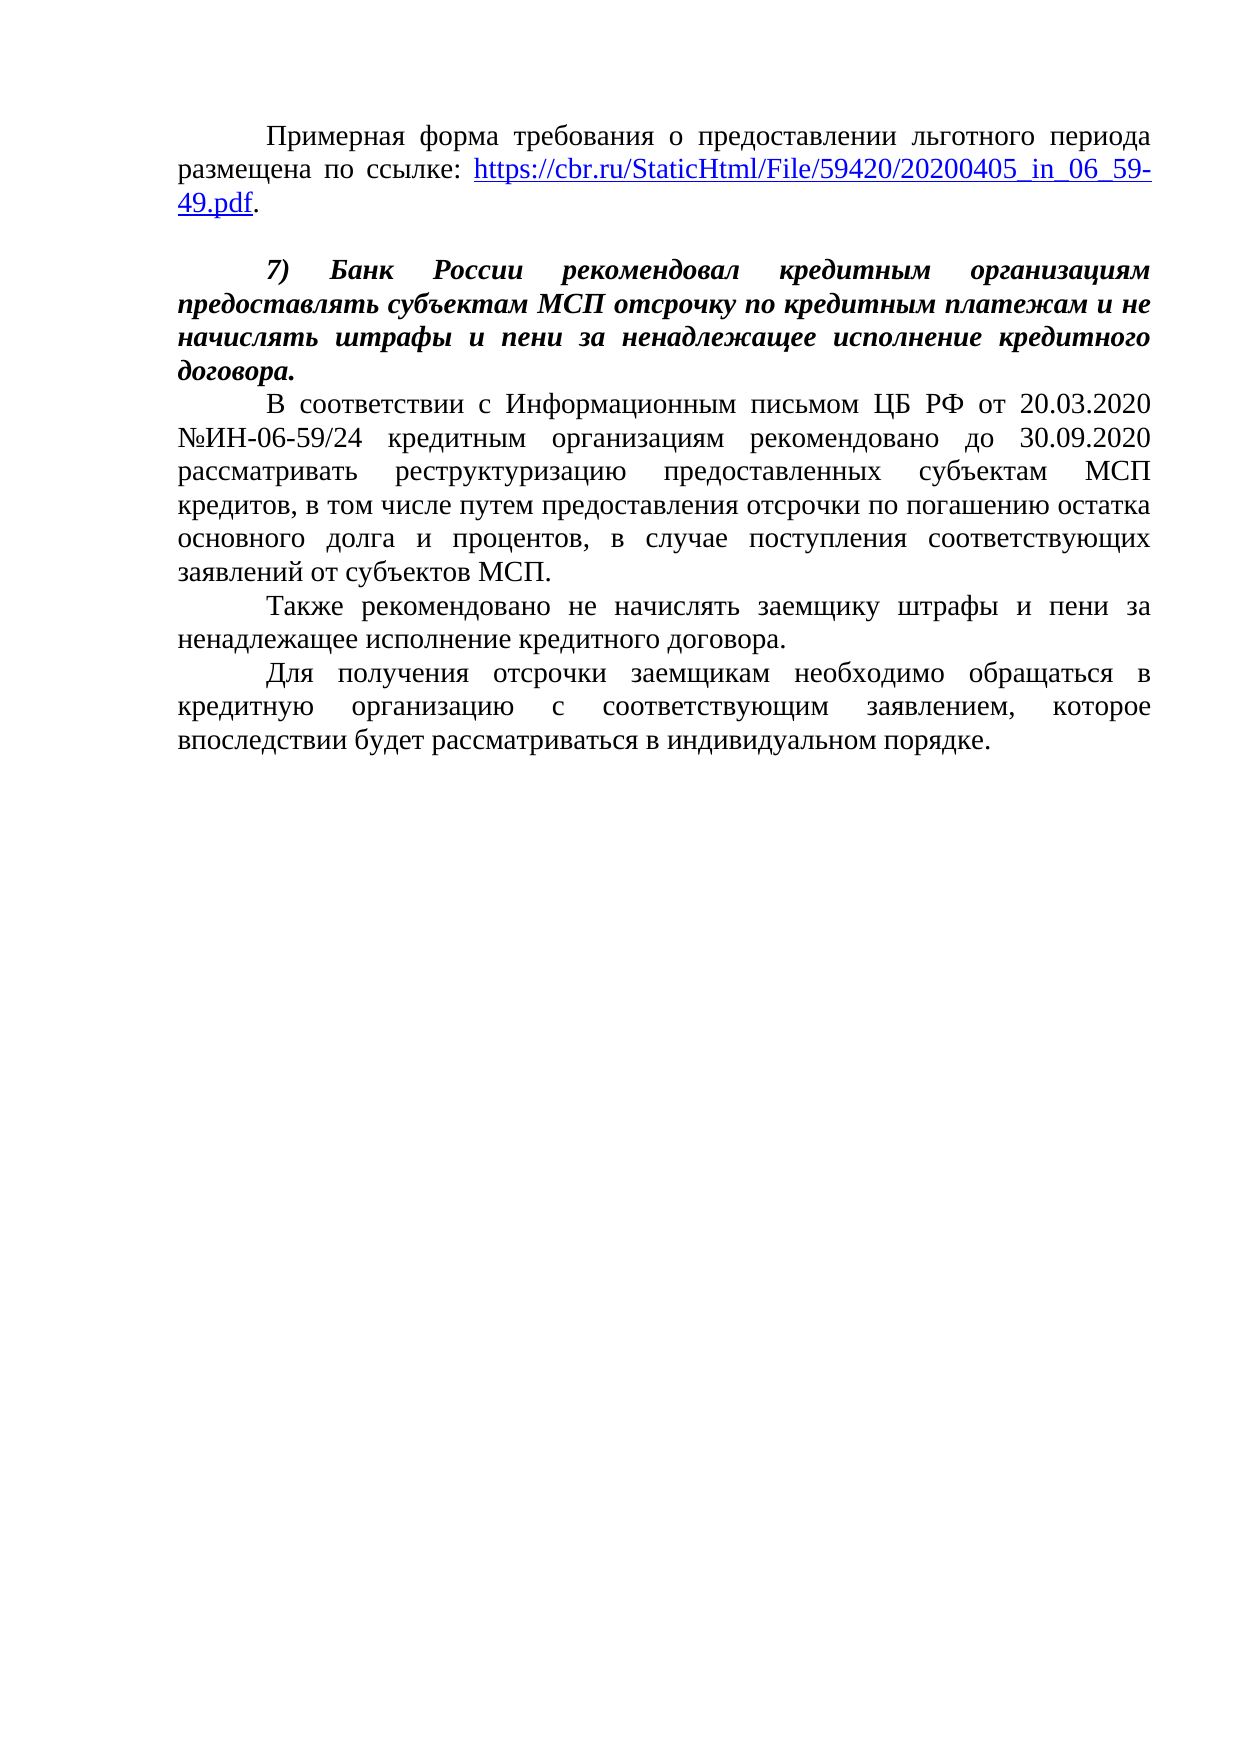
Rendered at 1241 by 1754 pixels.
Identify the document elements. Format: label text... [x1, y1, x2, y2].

list В соответствии с Информационным письмом ЦБ РФ от 20.03.2020 №ИН-06-59/24 кредитным организациям рекомендовано до 30.09.2020 рассматривать реструктуризацию предоставленных субъектам МСП кредитов, в том числе путем предоставления отсрочки по погашению остатка основного долга и процентов, в случае поступления соответствующих заявлений от субъектов МСП. [177, 386, 1152, 588]
list Также рекомендовано не начислять заемщику штрафы и пени за ненадлежащее исполнение кредитного договора. [177, 588, 1152, 655]
list Для получения отсрочки заемщикам необходимо обращаться в кредитную организацию с соответствующим заявлением, которое впоследствии будет рассматриваться в индивидуальном порядке. [177, 655, 1152, 755]
list Примерная форма требования о предоставлении льготного периода размещена по ссылке: https://cbr.ru/StaticHtml/File/59420/20200405_in_06_59-49.pdf. [177, 118, 1152, 219]
list 7) Банк России рекомендовал кредитным организациям предоставлять субъектам МСП отсрочку по кредитным платежам и не начислять штрафы и пени за ненадлежащее исполнение кредитного договора. [177, 252, 1152, 386]
